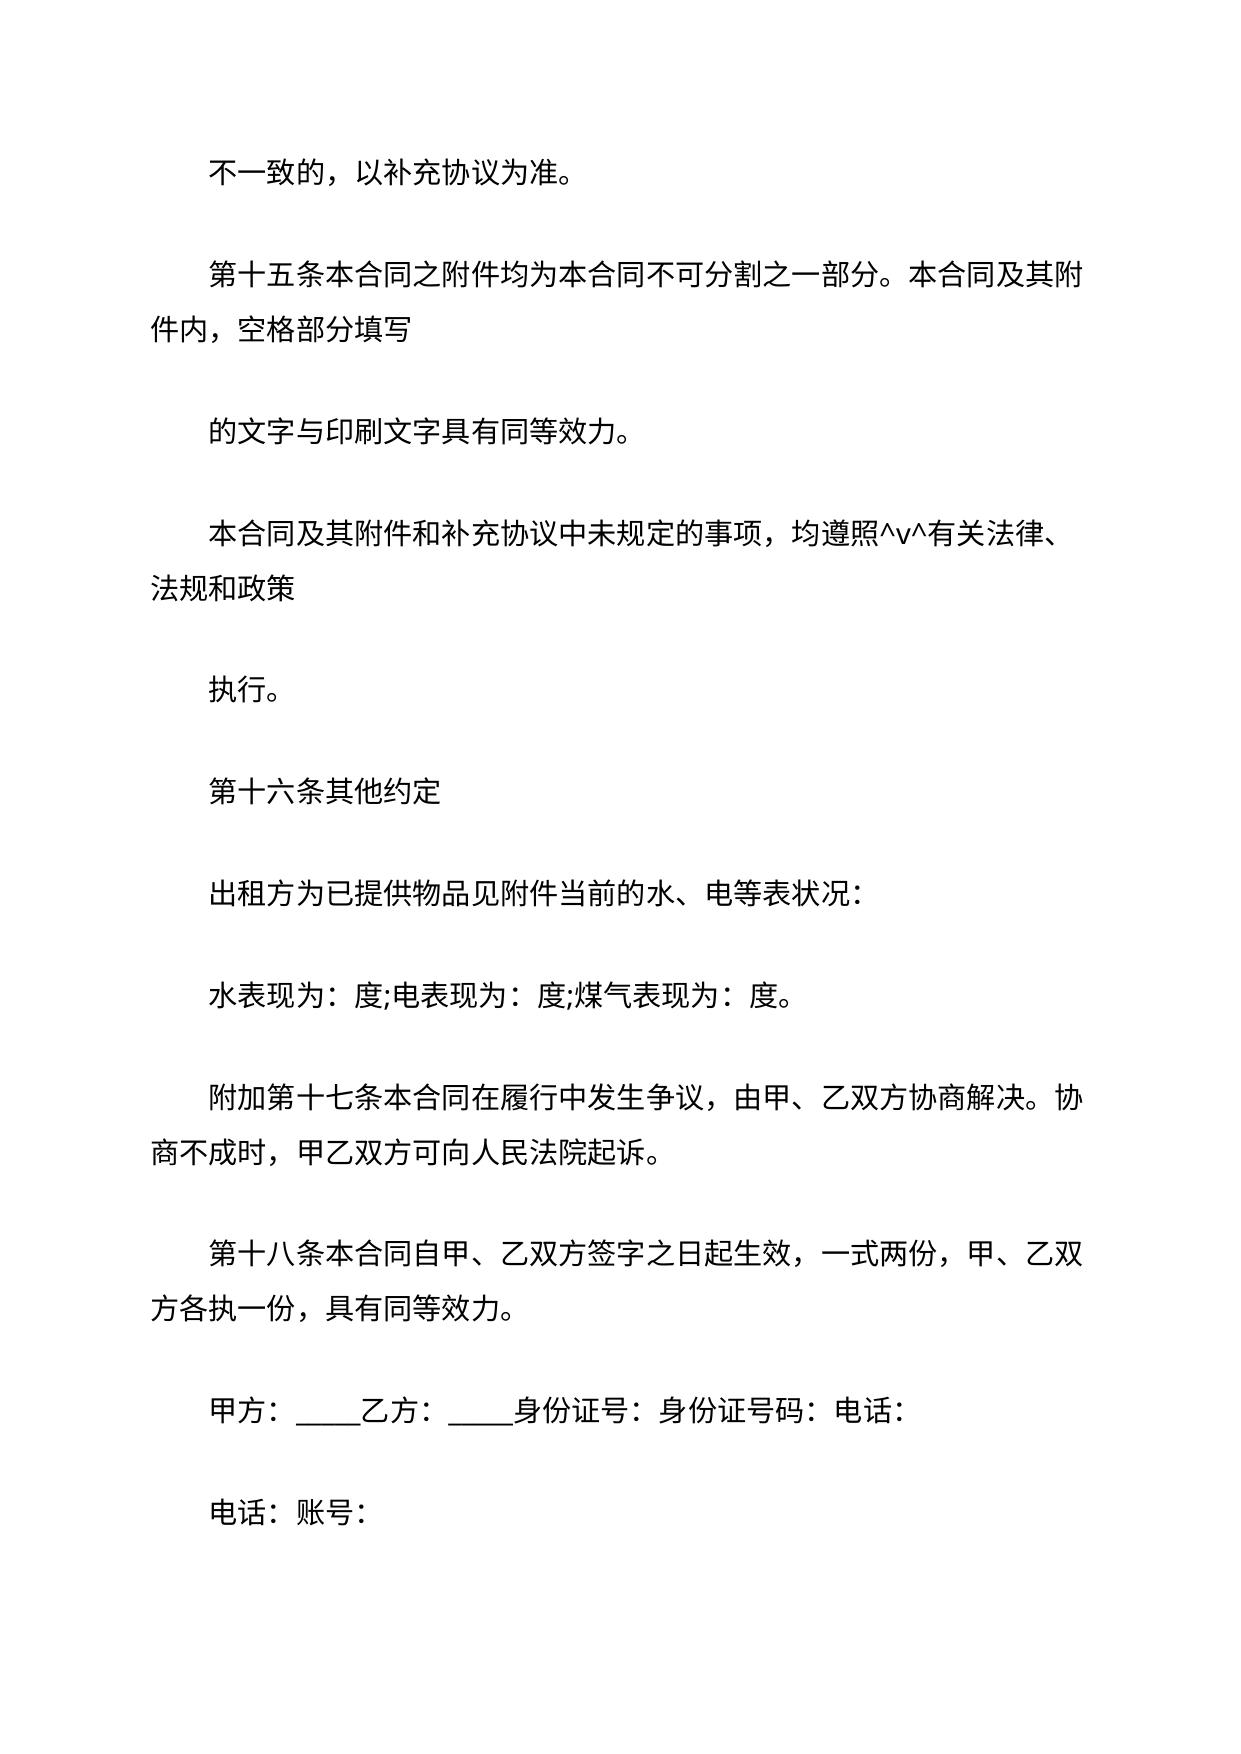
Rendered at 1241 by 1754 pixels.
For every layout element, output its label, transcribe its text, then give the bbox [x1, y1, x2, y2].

text 出租方为已提供物品见附件当前的水、电等表状况： [150, 871, 1090, 913]
text 电话：账号： [150, 1489, 1090, 1532]
text 的文字与印刷文字具有同等效力。 [150, 408, 1090, 451]
text 甲方：_____乙方：_____身份证号：身份证号码：电话： [150, 1388, 1090, 1430]
text 第十六条其他约定 [150, 769, 1090, 811]
text 不一致的，以补充协议为准。 [150, 150, 1090, 192]
text 附加第十七条本合同在履行中发生争议，由甲、乙双方协商解决。协商不成时，甲乙双方可向人民法院起诉。 [150, 1074, 1090, 1171]
text 水表现为：度;电表现为：度;煤气表现为：度。 [150, 972, 1090, 1015]
text 执行。 [150, 667, 1090, 709]
text 第十八条本合同自甲、乙双方签字之日起生效，一式两份，甲、乙双方各执一份，具有同等效力。 [150, 1231, 1090, 1328]
text 本合同及其附件和补充协议中未规定的事项，均遵照^v^有关法律、法规和政策 [150, 510, 1090, 607]
text 第十五条本合同之附件均为本合同不可分割之一部分。本合同及其附件内，空格部分填写 [150, 252, 1090, 349]
